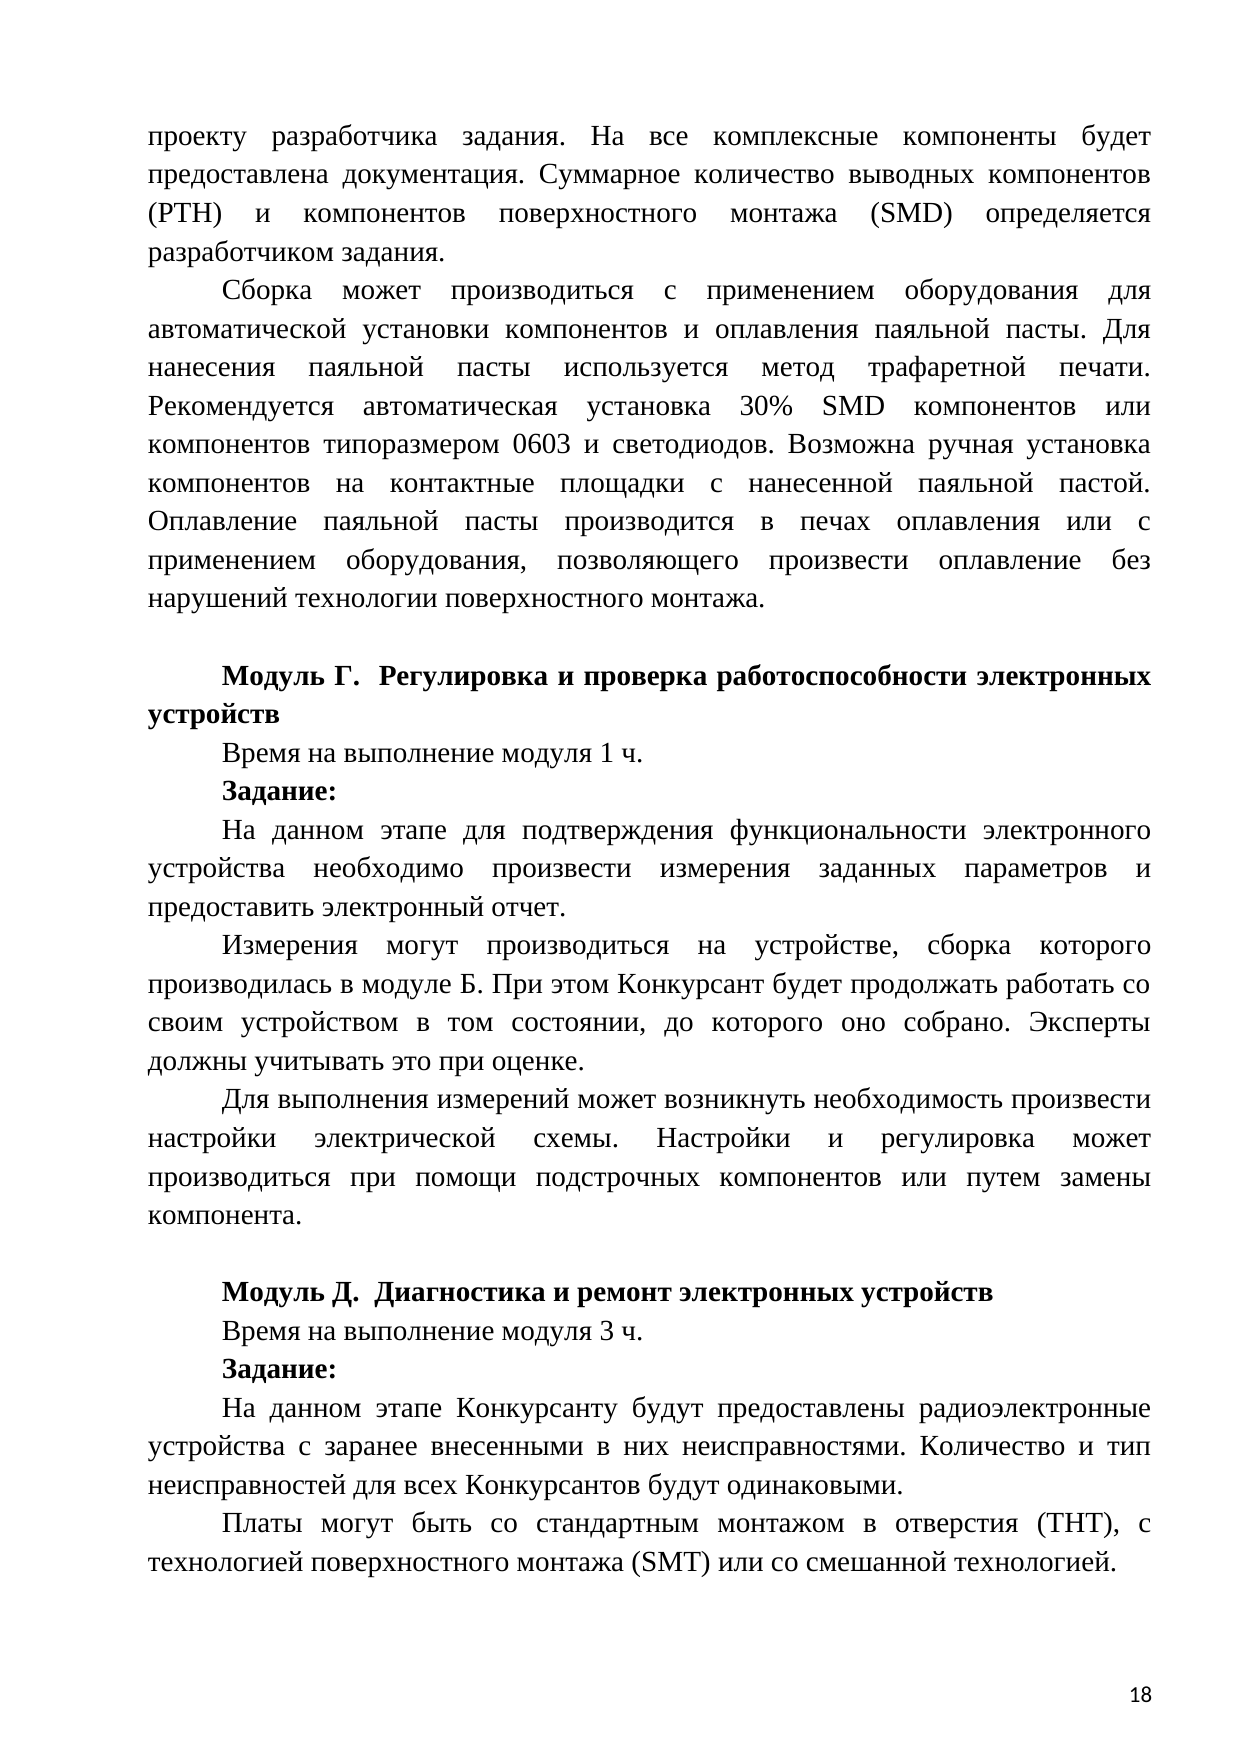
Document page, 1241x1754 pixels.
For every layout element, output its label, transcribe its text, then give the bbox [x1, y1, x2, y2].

text Время на выполнение модуля 3 ч. [148, 1313, 1152, 1346]
text На данном этапе для подтверждения функциональности электронного устройства необходимо произвести измерения заданных параметров и предоставить электронный отчет. [148, 812, 1152, 922]
text Измерения могут производиться на устройстве, сборка которого производилась в модуле Б. При этом Конкурсант будет продолжать работать со своим устройством в том состоянии, до которого оно собрано. Эксперты должны учитывать это при оценке. [148, 927, 1152, 1077]
text На данном этапе Конкурсанту будут предоставлены радиоэлектронные устройства с заранее внесенными в них неисправностями. Количество и тип неисправностей для всех Конкурсантов будут одинаковыми. [148, 1390, 1152, 1501]
text Для выполнения измерений может возникнуть необходимость произвести настройки электрической схемы. Настройки и регулировка может производиться при помощи подстрочных компонентов или путем замены компонента. [148, 1082, 1152, 1231]
text Сборка может производиться с применением оборудования для автоматической установки компонентов и оплавления паяльной пасты. Для нанесения паяльной пасты используется метод трафаретной печати. Рекомендуется автоматическая установка 30% SMD компонентов или компонентов типоразмером 0603 и светодиодов. Возможна ручная установка компонентов на контактные площадки с нанесенной паяльной пастой. Оплавление паяльной пасты производится в печах оплавления или с применением оборудования, позволяющего произвести оплавление без нарушений технологии поверхностного монтажа. [148, 272, 1152, 614]
text Задание: [148, 773, 1152, 807]
text Время на выполнение модуля 1 ч. [148, 735, 1152, 768]
text Модуль Г. Регулировка и проверка работоспособности электронных устройств [148, 658, 1152, 730]
text Задание: [148, 1351, 1152, 1385]
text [148, 118, 1152, 267]
text Модуль Д. Диагностика и ремонт электронных устройств [148, 1274, 1152, 1308]
text Платы могут быть со стандартным монтажом в отверстия (THT), с технологией поверхностного монтажа (SMT) или со смешанной технологией. [148, 1506, 1152, 1578]
